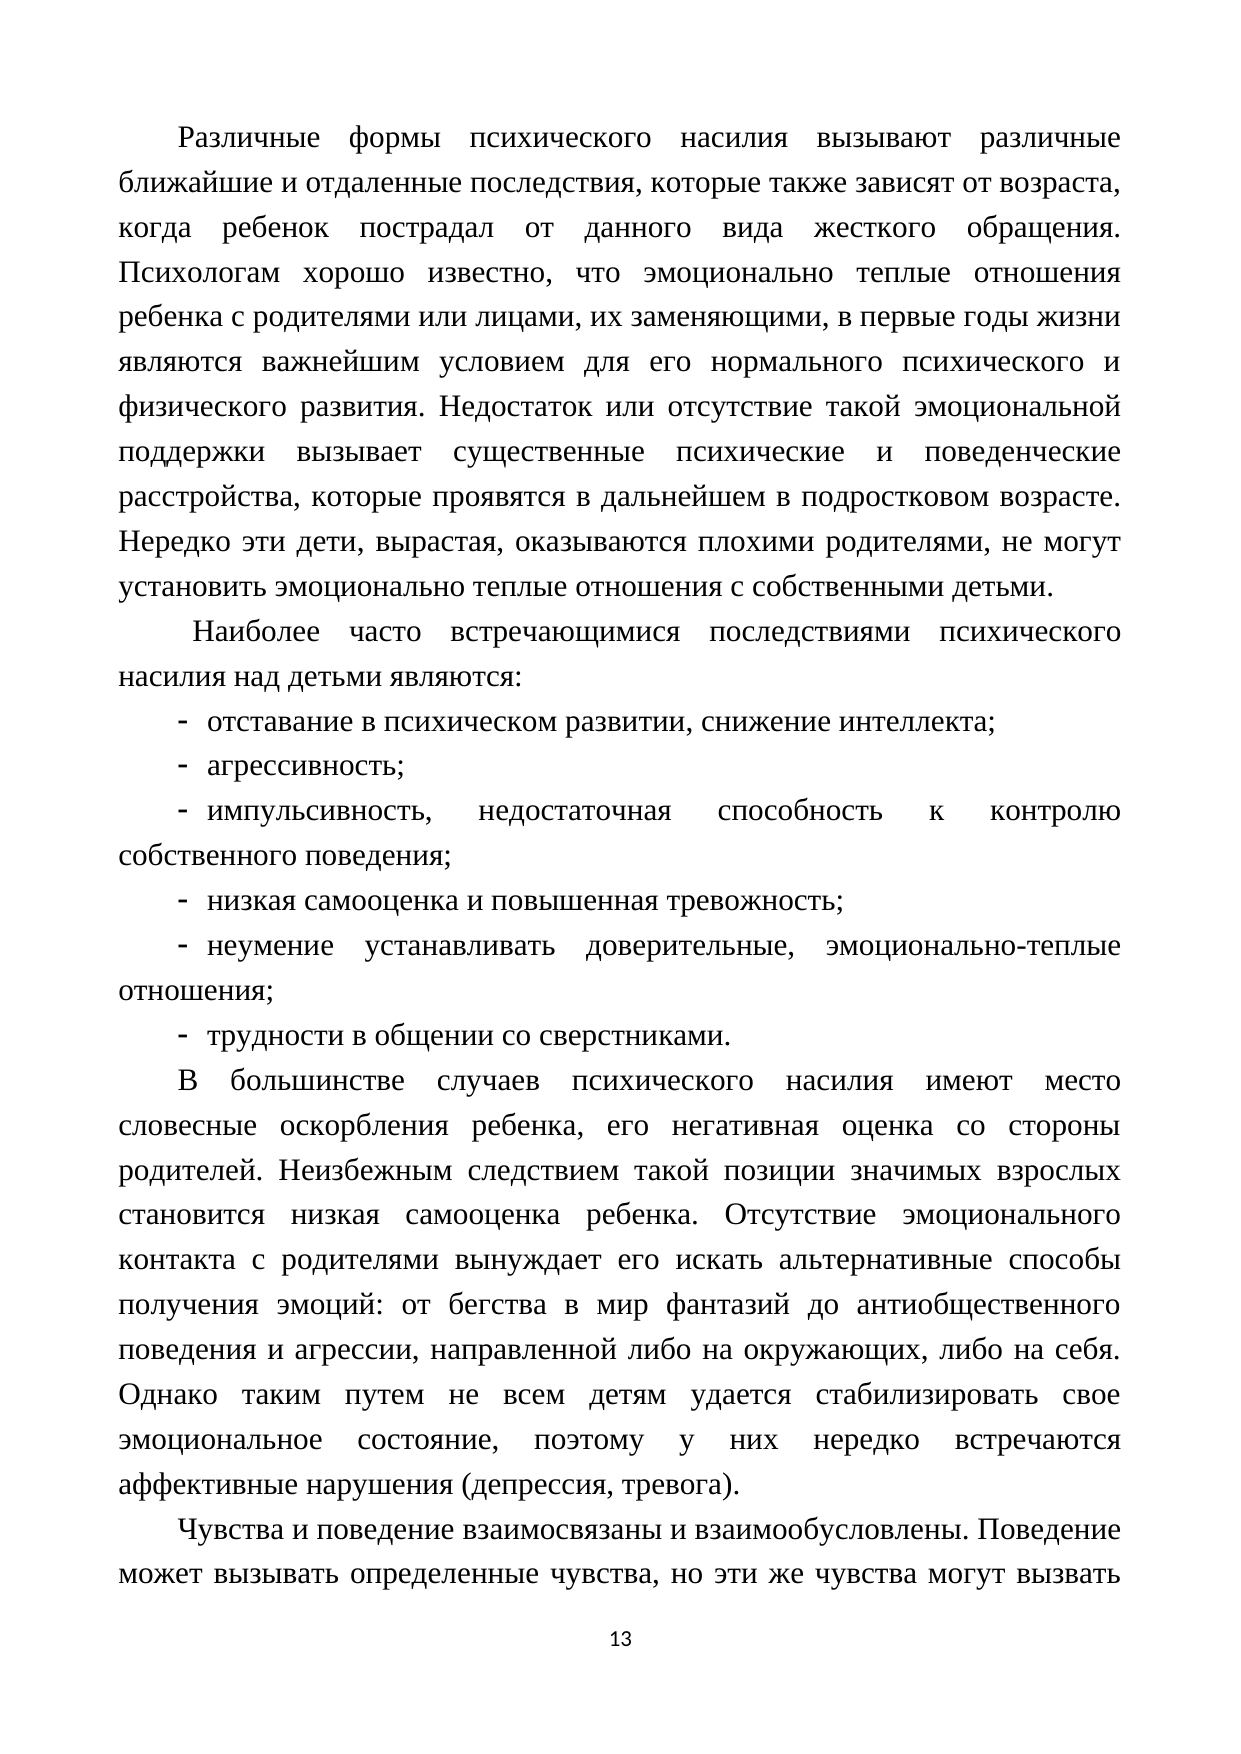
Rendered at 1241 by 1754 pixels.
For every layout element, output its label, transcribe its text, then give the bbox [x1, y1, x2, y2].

text Наиболее часто встречающимися последствиями психического насилия над детьми являются: [118, 612, 1122, 693]
text В большинстве случаев психического насилия имеют место словесные оскорбления ребенка, его негативная оценка со стороны родителей. Неизбежным следствием такой позиции значимых взрослых становится низкая самооценка ребенка. Отсутствие эмоционального контакта с родителями вынуждает его искать альтернативные способы получения эмоций: от бегства в мир фантазий до антиобщественного поведения и агрессии, направленной либо на окружающих, либо на себя. Однако таким путем не всем детям удается стабилизировать свое эмоциональное состояние, поэтому у них нередко встречаются аффективные нарушения (депрессия, тревога). [118, 1061, 1122, 1501]
list трудности в общении со сверстниками. [118, 1016, 1122, 1052]
list отставание в психическом развитии, снижение интеллекта; [118, 702, 1122, 738]
list импульсивность, недостаточная способность к контролю собственного поведения; [118, 792, 1122, 872]
list неумение устанавливать доверительные, эмоционально-теплые отношения; [118, 926, 1122, 1007]
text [118, 1510, 1122, 1591]
list агрессивность; [118, 747, 1122, 783]
text Различные формы психического насилия вызывают различные ближайшие и отдаленные последствия, которые также зависят от возраста, когда ребенок пострадал от данного вида жесткого обращения. Психологам хорошо известно, что эмоционально теплые отношения ребенка с родителями или лицами, их заменяющими, в первые годы жизни являются важнейшим условием для его нормального психического и физического развития. Недостаток или отсутствие такой эмоциональной поддержки вызывает существенные психические и поведенческие расстройства, которые проявятся в дальнейшем в подростковом возрасте. Нередко эти дети, вырастая, оказываются плохими родителями, не могут установить эмоционально теплые отношения с собственными детьми. [118, 118, 1122, 603]
list низкая самооценка и повышенная тревожность; [118, 881, 1122, 917]
